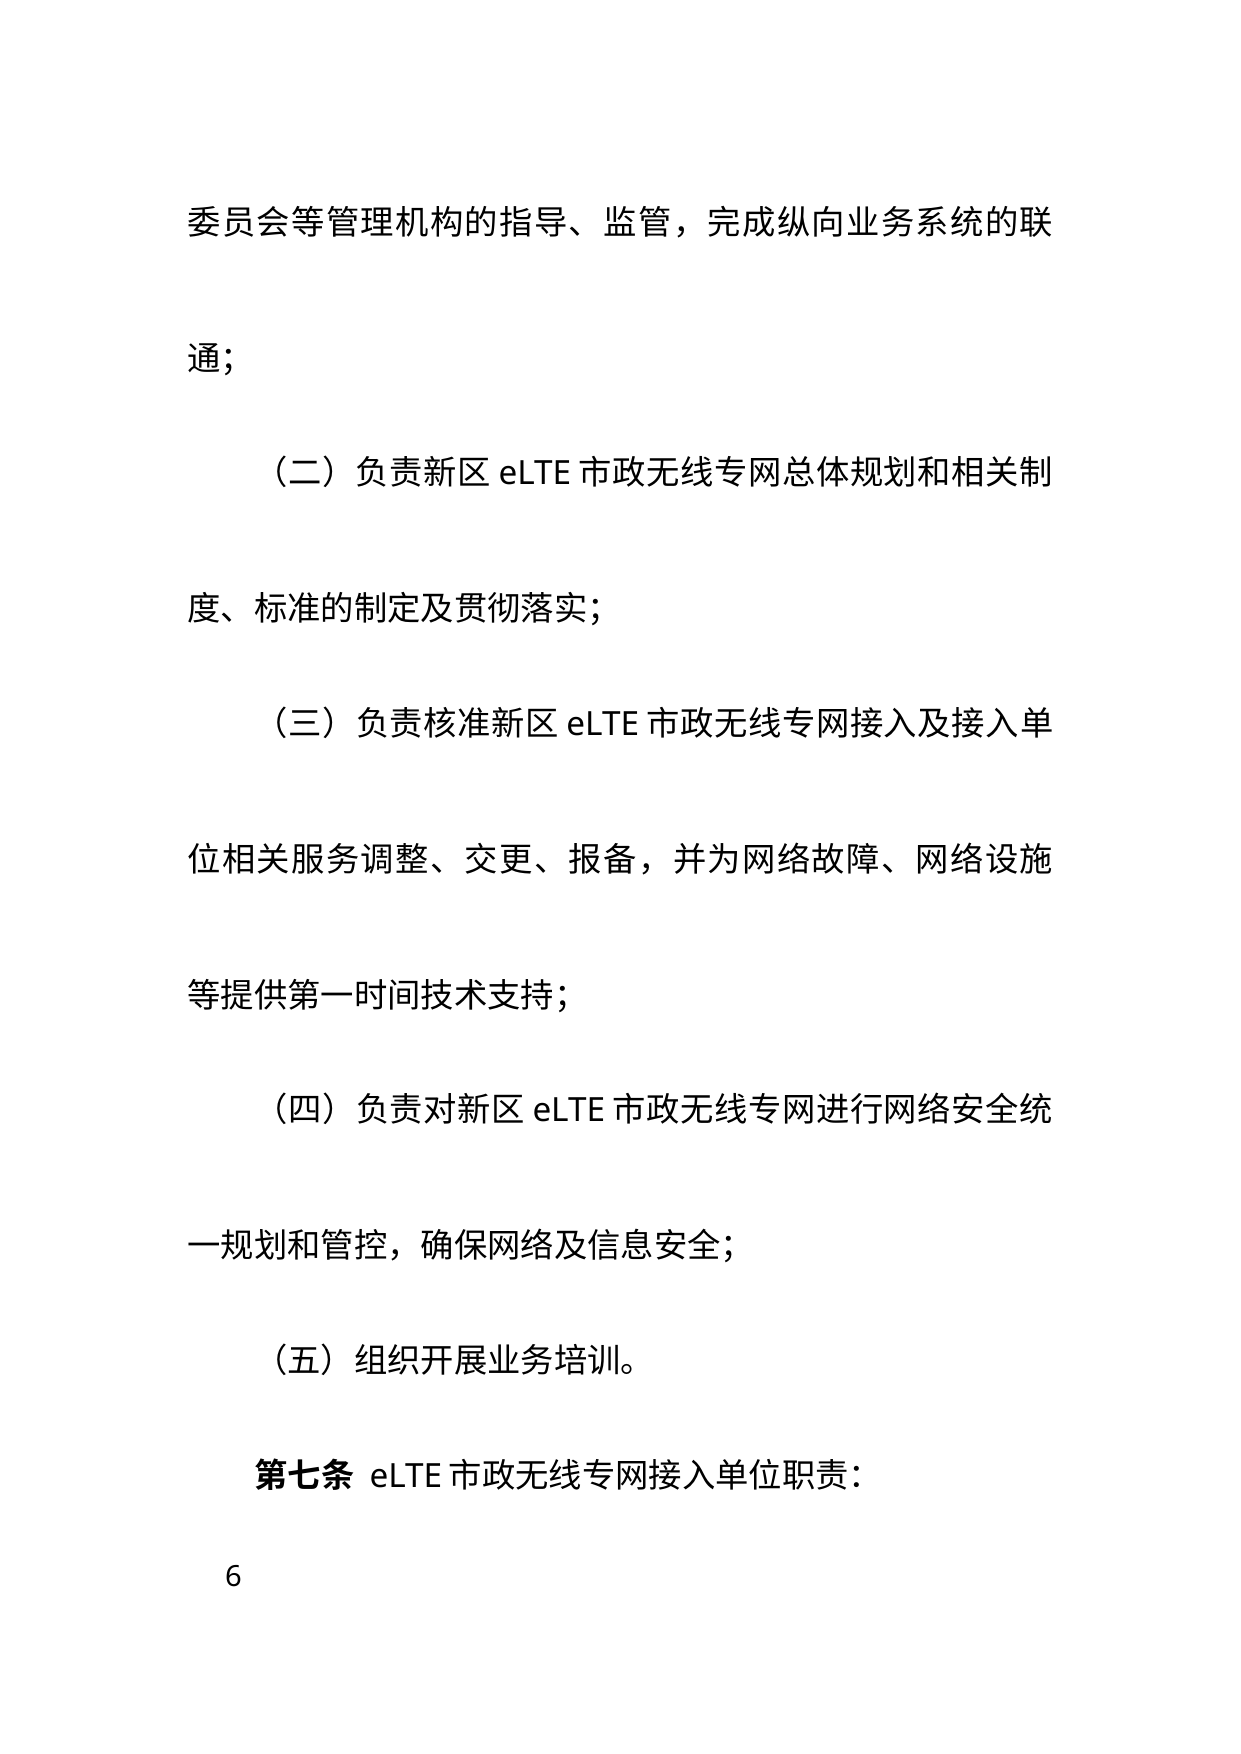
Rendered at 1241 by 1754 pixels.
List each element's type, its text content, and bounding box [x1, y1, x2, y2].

text （二）负责新区eLTE市政无线专网总体规划和相关制度、标准的制定及贯彻落实； [187, 425, 1053, 652]
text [187, 174, 1053, 401]
text （三）负责核准新区eLTE市政无线专网接入及接入单位相关服务调整、交更、报备，并为网络故障、网络设施等提供第一时间技术支持； [187, 676, 1053, 1038]
text （五）组织开展业务培训。 [187, 1313, 1053, 1403]
text 第七条 eLTE市政无线专网接入单位职责： [187, 1427, 1053, 1518]
text （四）负责对新区eLTE市政无线专网进行网络安全统一规划和管控，确保网络及信息安全； [187, 1062, 1053, 1289]
